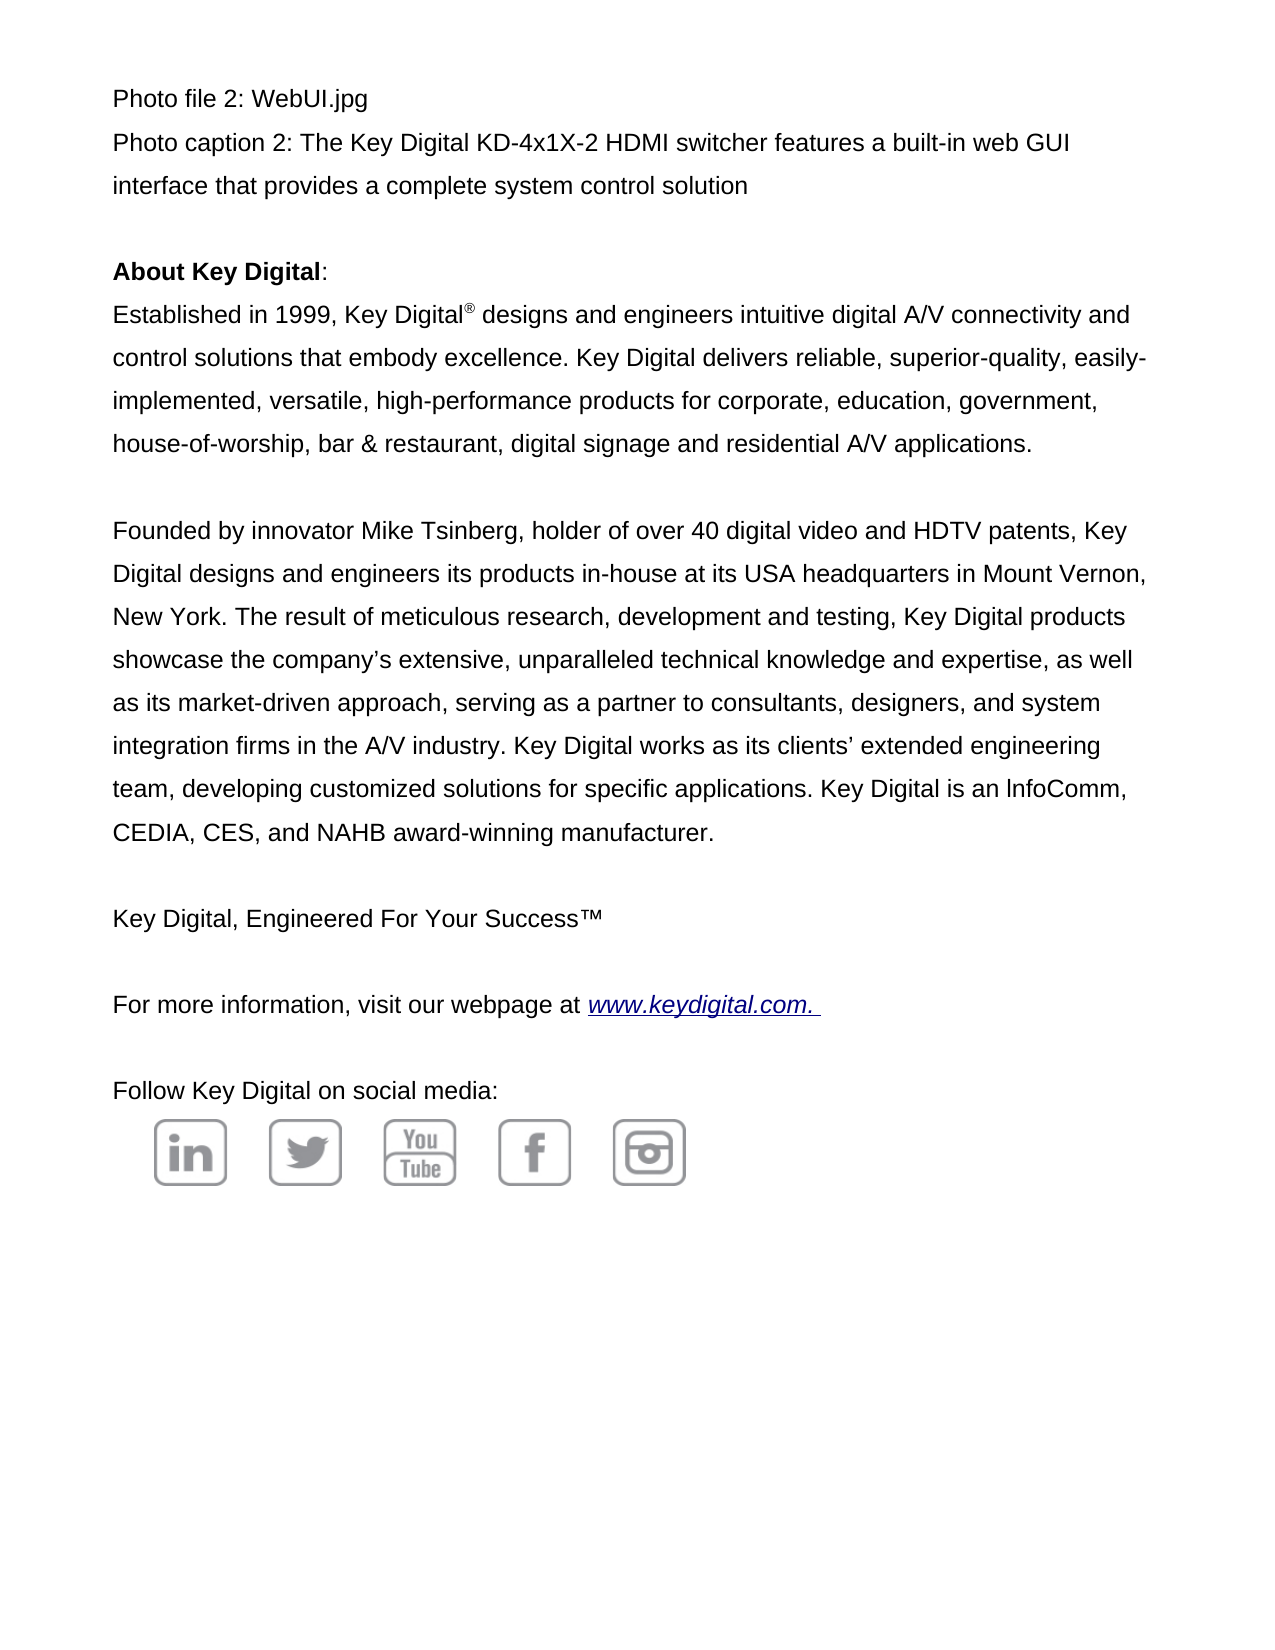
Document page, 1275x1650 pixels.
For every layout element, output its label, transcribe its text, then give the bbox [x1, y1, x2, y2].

text Photo file 2: WebUI.jpg [112, 84, 1162, 113]
text Follow Key Digital on social media: [112, 1076, 1162, 1105]
text About Key Digital: [112, 257, 1162, 286]
picture [498, 1119, 572, 1186]
picture [154, 1119, 228, 1186]
text Photo caption 2: The Key Digital KD-4x1X-2 HDMI switcher features a built-in web GUI interface that provides a complete system control solution [112, 127, 1162, 199]
text Key Digital, Engineered For Your Success™ [112, 904, 1162, 932]
picture [268, 1119, 342, 1186]
text Founded by innovator Mike Tsinberg, holder of over 40 digital video and HDTV patents, Key Digital designs and engineers its products in-house at its USA headquarters in Mount Vernon, New York. The result of meticulous research, development and testing, Key Digital products showcase the company’s extensive, unparalleled technical knowledge and expertise, as well as its market-driven approach, serving as a partner to consultants, designers, and system integration firms in the A/V industry. Key Digital works as its clients’ extended engineering team, developing customized solutions for specific applications. Key Digital is an lnfoComm, CEDIA, CES, and NAHB award-winning manufacturer. [112, 516, 1162, 846]
picture [612, 1119, 686, 1186]
text For more information, visit our webpage at www.keydigital.com. [112, 990, 1162, 1019]
picture [383, 1119, 457, 1186]
text Established in 1999, Key Digital® designs and engineers intuitive digital A/V connectivity and control solutions that embody excellence. Key Digital delivers reliable, superior-quality, easily-implemented, versatile, high-performance products for corporate, education, government, house-of-worship, bar & restaurant, digital signage and residential A/V applications. [112, 300, 1162, 458]
